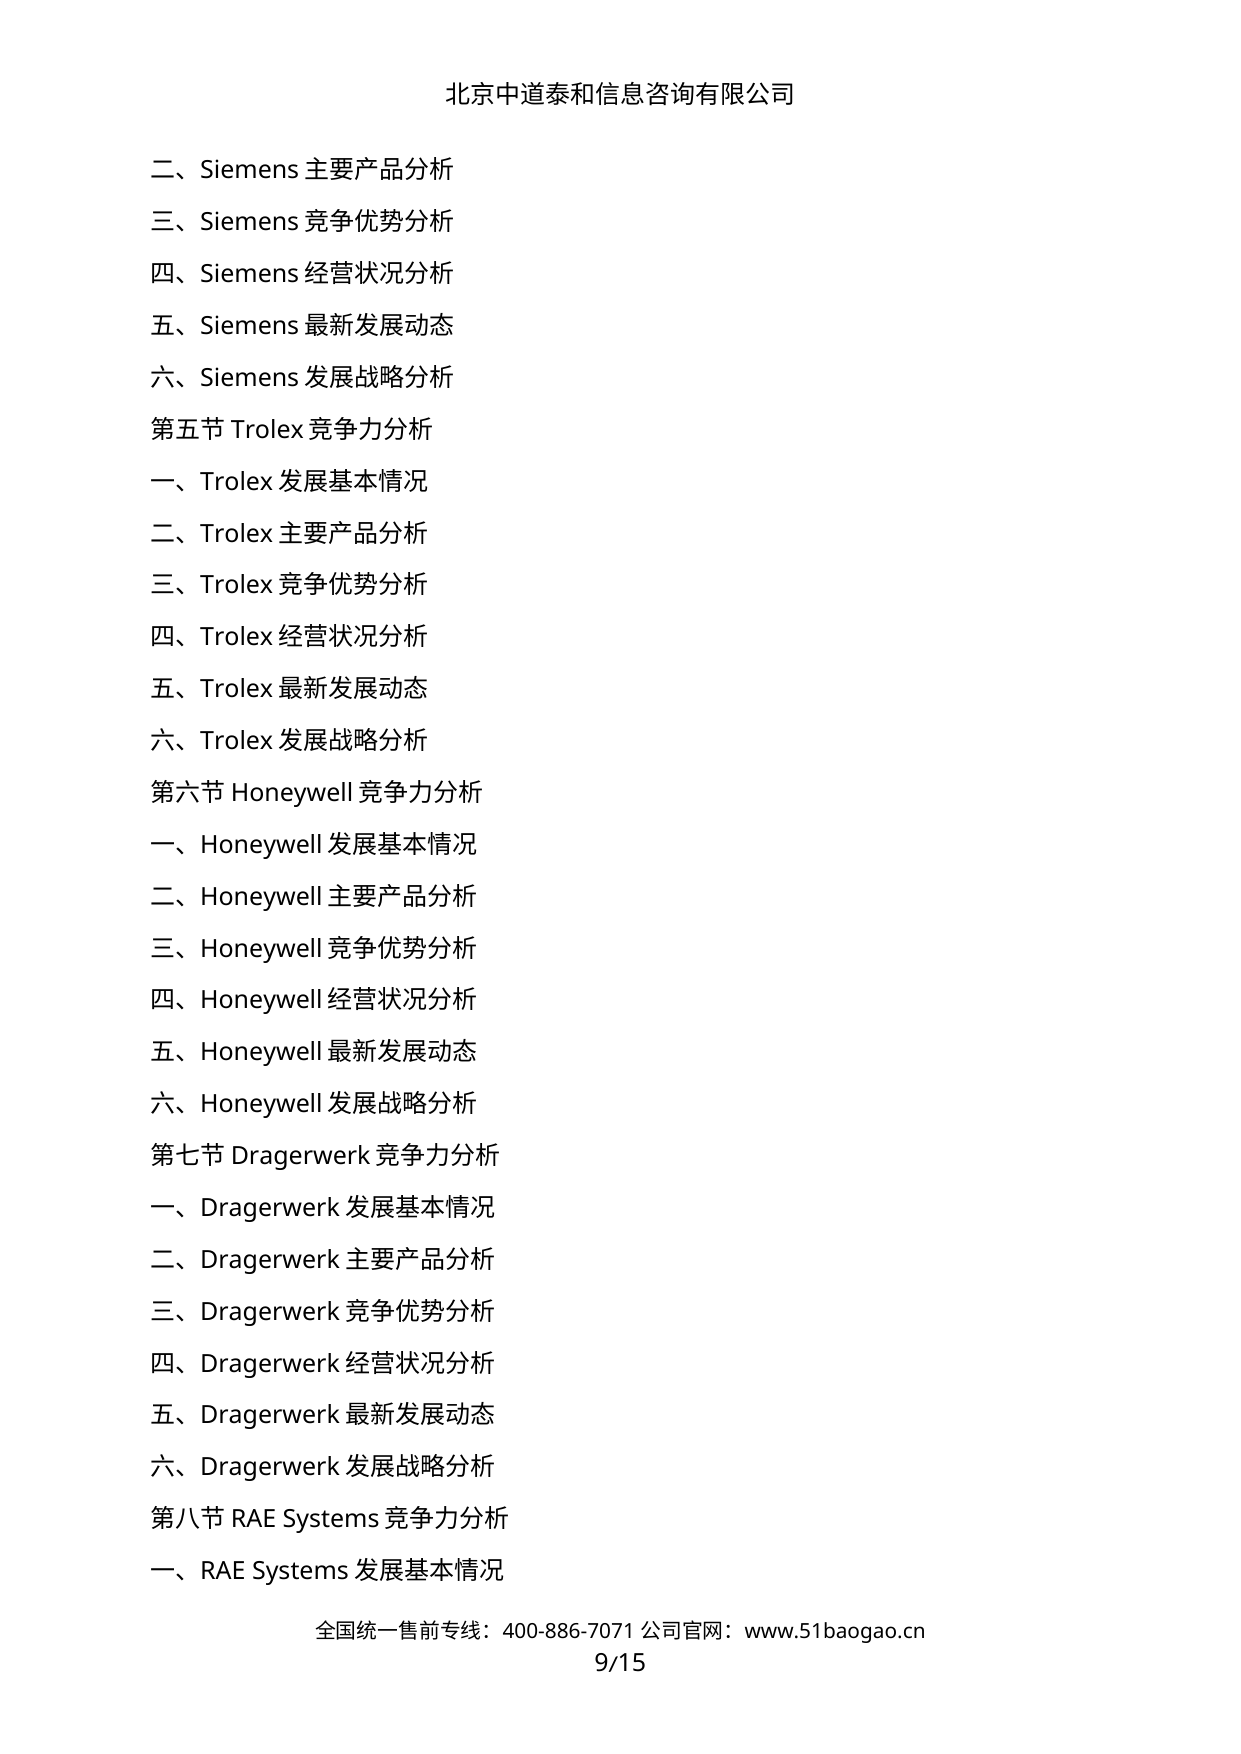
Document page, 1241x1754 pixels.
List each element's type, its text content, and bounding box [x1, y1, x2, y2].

text 六、Siemens发展战略分析 [150, 357, 1090, 394]
text 二、Siemens主要产品分析 [150, 150, 1090, 186]
text 三、Siemens竞争优势分析 [150, 202, 1090, 238]
text 一、Honeywell发展基本情况 [150, 824, 1090, 861]
text 第六节 Honeywell竞争力分析 [150, 772, 1090, 809]
text 一、Trolex发展基本情况 [150, 461, 1090, 497]
text 五、Trolex最新发展动态 [150, 669, 1090, 705]
text 五、Honeywell最新发展动态 [150, 1032, 1090, 1068]
text 二、Trolex主要产品分析 [150, 513, 1090, 549]
text 六、Dragerwerk发展战略分析 [150, 1447, 1090, 1483]
text 三、Trolex竞争优势分析 [150, 565, 1090, 601]
text 六、Trolex发展战略分析 [150, 721, 1090, 757]
text 一、RAE Systems发展基本情况 [150, 1551, 1090, 1587]
text 四、Honeywell经营状况分析 [150, 980, 1090, 1016]
text 四、Siemens经营状况分析 [150, 254, 1090, 290]
text 二、Honeywell主要产品分析 [150, 876, 1090, 912]
text 二、Dragerwerk主要产品分析 [150, 1239, 1090, 1276]
text 第八节 RAE Systems竞争力分析 [150, 1499, 1090, 1535]
text 三、Dragerwerk竞争优势分析 [150, 1291, 1090, 1327]
text 六、Honeywell发展战略分析 [150, 1084, 1090, 1120]
text 三、Honeywell竞争优势分析 [150, 928, 1090, 964]
text 四、Dragerwerk经营状况分析 [150, 1343, 1090, 1379]
text 四、Trolex经营状况分析 [150, 617, 1090, 653]
text 五、Siemens最新发展动态 [150, 306, 1090, 342]
text 第七节 Dragerwerk竞争力分析 [150, 1136, 1090, 1172]
text 第五节 Trolex竞争力分析 [150, 409, 1090, 446]
text 五、Dragerwerk最新发展动态 [150, 1395, 1090, 1431]
text 一、Dragerwerk发展基本情况 [150, 1187, 1090, 1224]
